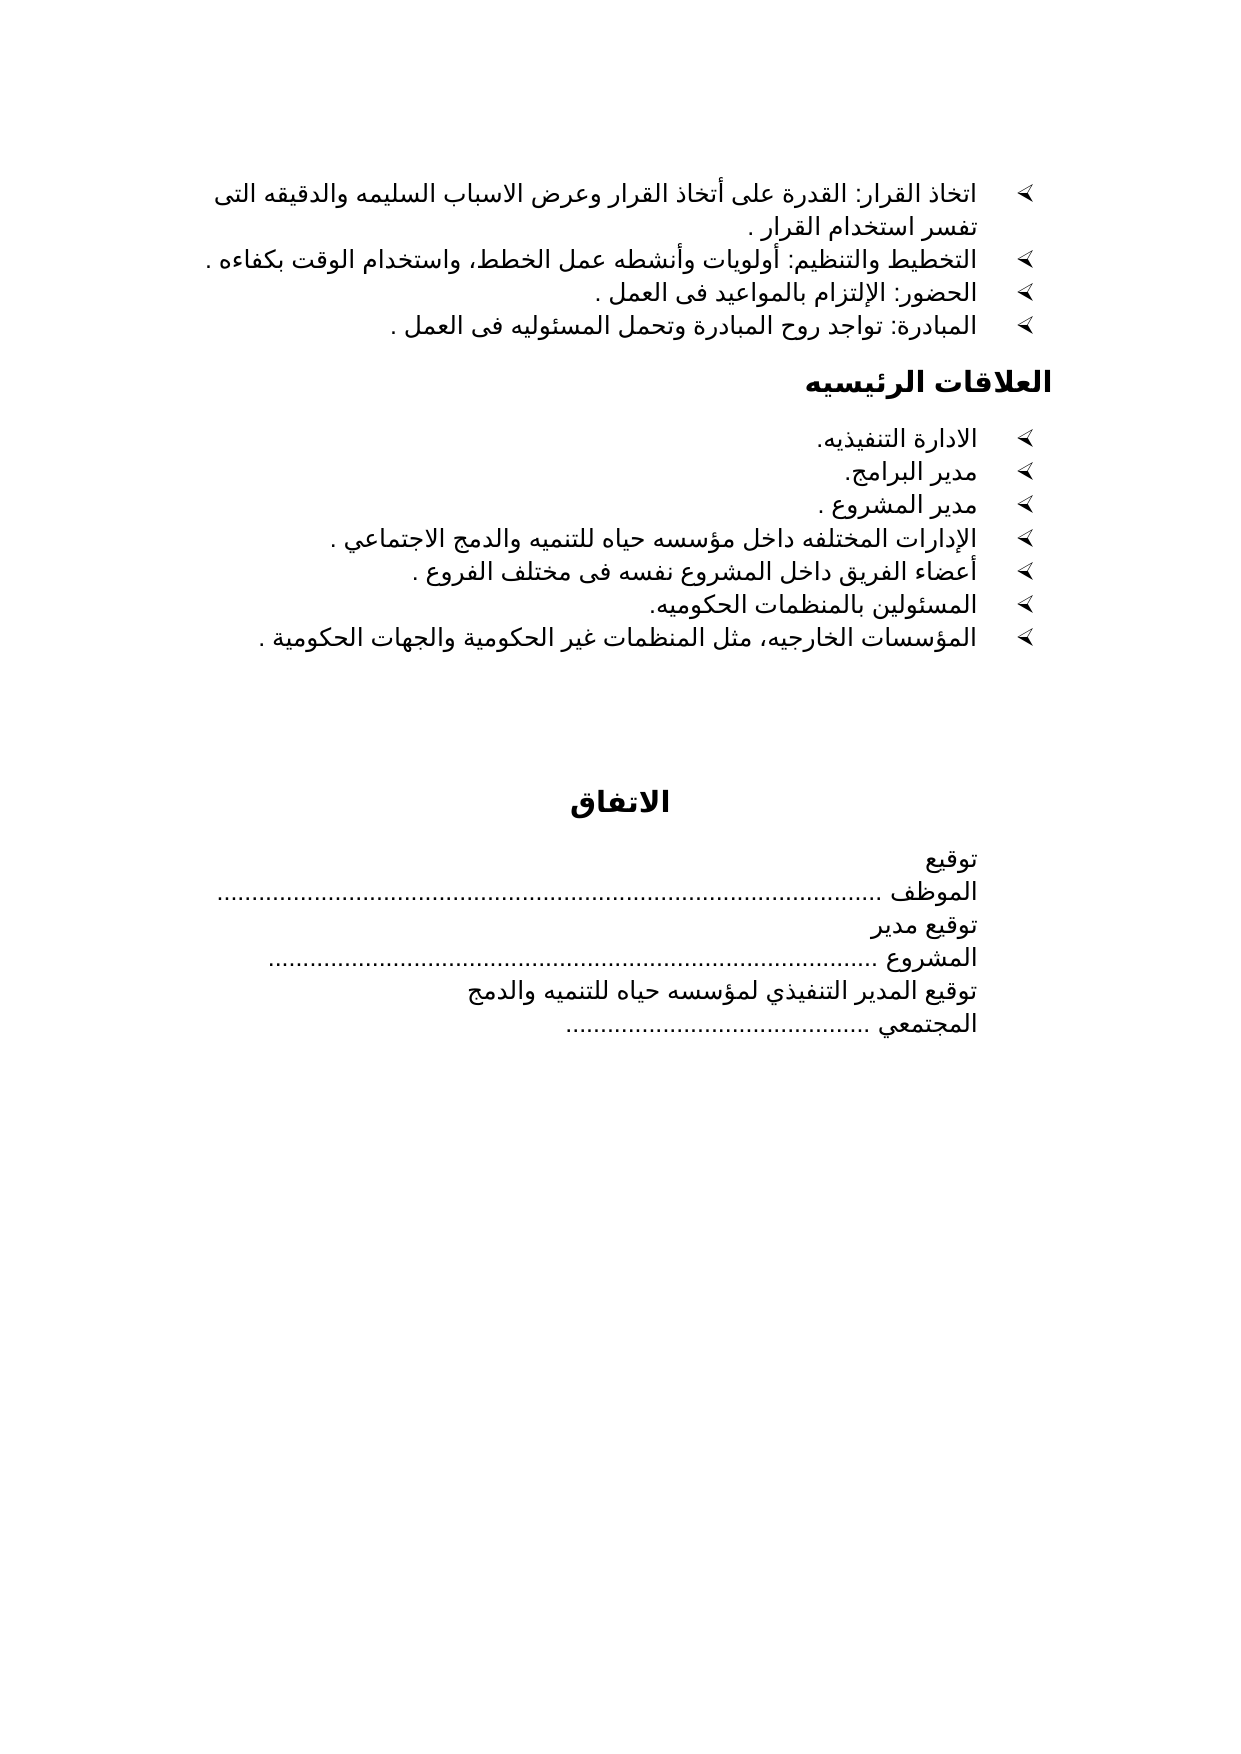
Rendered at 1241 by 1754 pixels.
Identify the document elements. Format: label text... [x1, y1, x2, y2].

list الحضور: الإلتزام بالمواعيد فى العمل . [187, 278, 1015, 307]
list الادارة التنفيذيه. [187, 424, 1015, 453]
list توقيع مدير المشروع ........................................................................................ [187, 910, 978, 972]
list الإدارات المختلفه داخل مؤسسه حياه للتنميه والدمج الاجتماعي . [187, 524, 1015, 552]
list اتخاذ القرار: القدرة على أتخاذ القرار وعرض الاسباب السليمه والدقيقه التى تفسر استخدام القرار . [187, 178, 1015, 240]
list مدير البرامج. [187, 457, 1015, 486]
list المسئولين بالمنظمات الحكوميه. [187, 590, 1015, 619]
text العلاقات الرئيسيه [187, 365, 1053, 398]
list توقيع المدير التنفيذي لمؤسسه حياه للتنميه والدمج المجتمعي ............................................ [187, 976, 978, 1038]
list مدير المشروع . [187, 491, 1015, 519]
list أعضاء الفريق داخل المشروع نفسه فى مختلف الفروع . [187, 557, 1015, 586]
list التخطيط والتنظيم: أولويات وأنشطه عمل الخطط، واستخدام الوقت بكفاءه . [187, 245, 1015, 273]
list توقيع الموظف ................................................................................................ [187, 844, 978, 906]
list المؤسسات الخارجيه، مثل المنظمات غير الحكومية والجهات الحكومية . [187, 623, 1015, 652]
text الاتفاق [187, 785, 1053, 818]
list المبادرة: تواجد روح المبادرة وتحمل المسئوليه فى العمل . [187, 311, 1015, 340]
